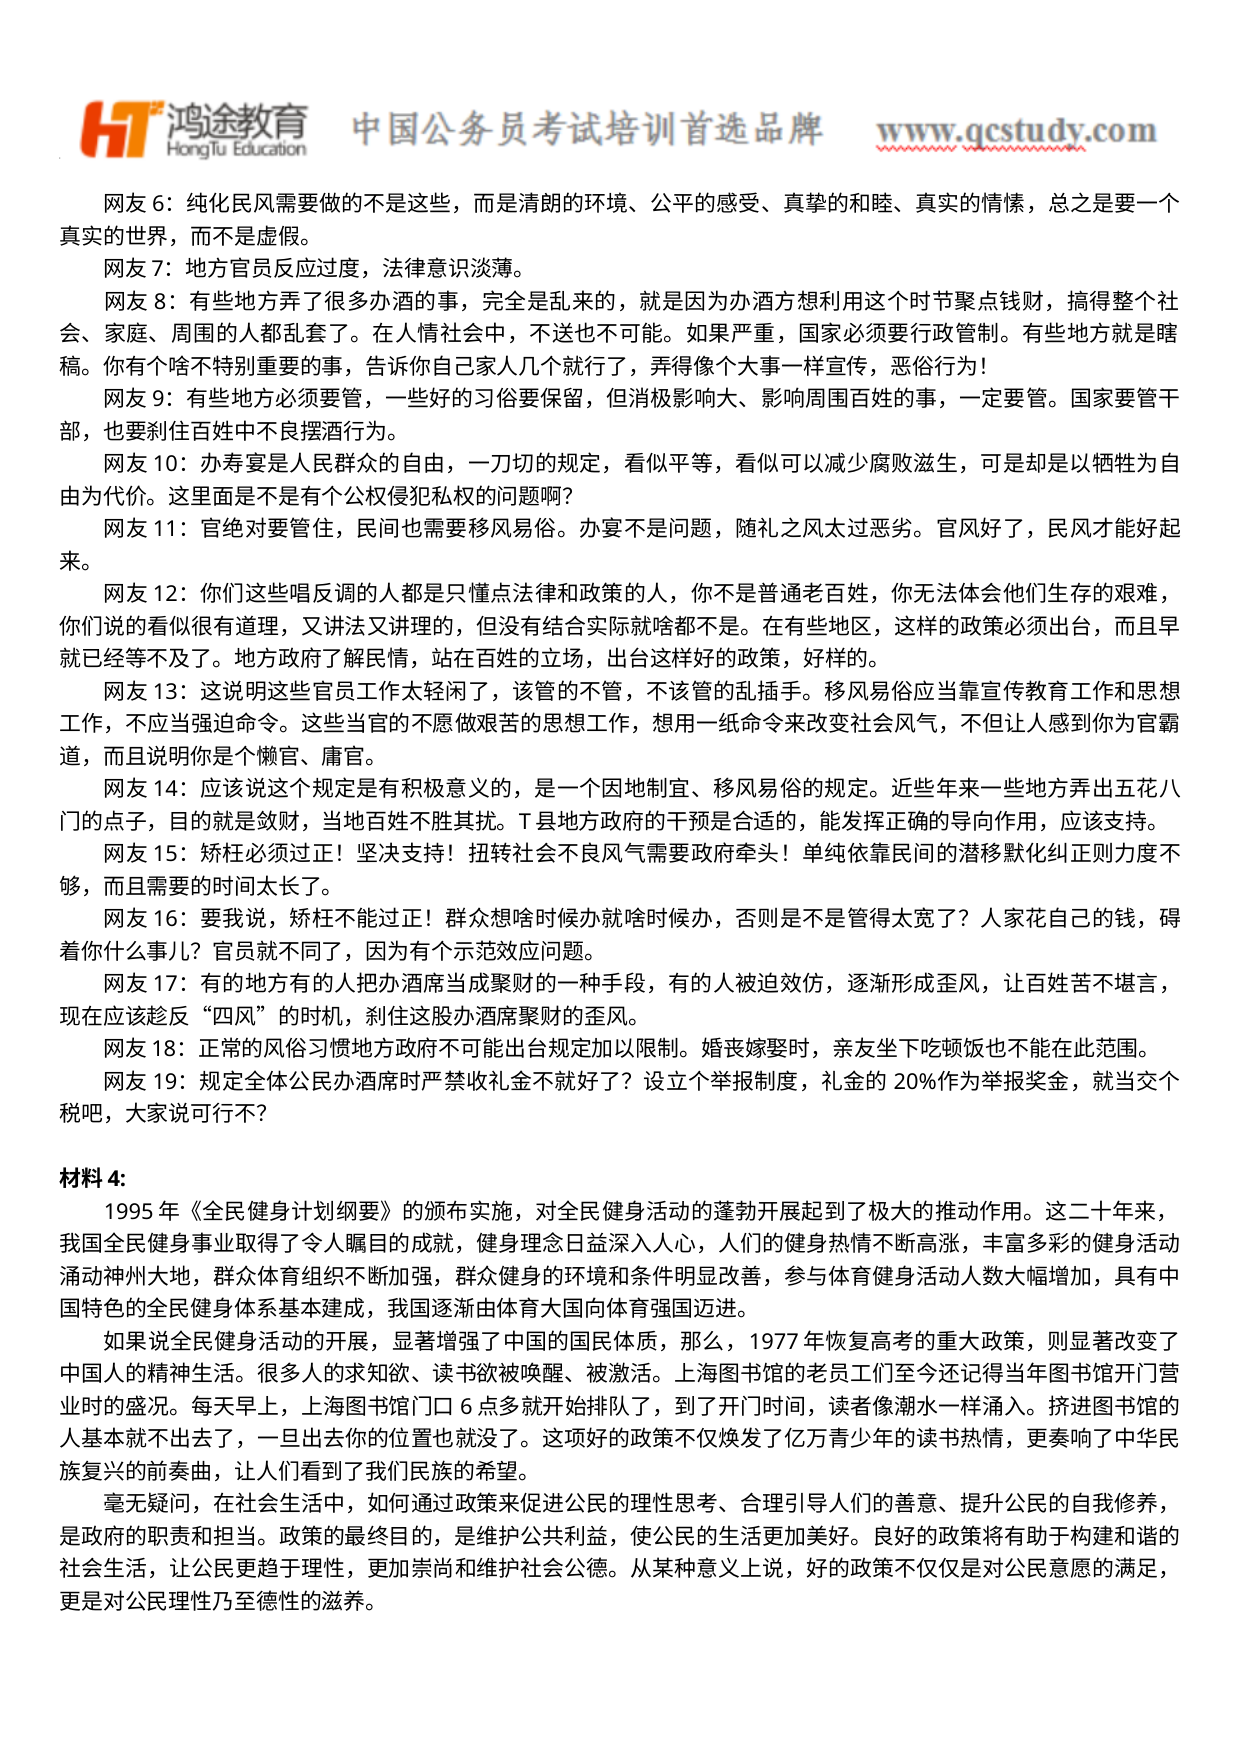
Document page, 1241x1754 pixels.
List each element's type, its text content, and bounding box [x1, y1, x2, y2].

text 如果说全民健身活动的开展，显著增强了中国的国民体质，那么，1977年恢复高考的重大政策，则显著改变了中国人的精神生活。很多人的求知欲、读书欲被唤醒、被激活。上海图书馆的老员工们至今还记得当年图书馆开门营业时的盛况。每天早上，上海图书馆门口6点多就开始排队了，到了开门时间，读者像潮水一样涌入。挤进图书馆的人基本就不出去了，一旦出去你的位置也就没了。这项好的政策不仅焕发了亿万青少年的读书热情，更奏响了中华民族复兴的前奏曲，让人们看到了我们民族的希望。 [59, 1323, 1181, 1486]
text 1995年《全民健身计划纲要》的颁布实施，对全民健身活动的蓬勃开展起到了极大的推动作用。这二十年来，我国全民健身事业取得了令人瞩目的成就，健身理念日益深入人心，人们的健身热情不断高涨，丰富多彩的健身活动涌动神州大地，群众体育组织不断加强，群众健身的环境和条件明显改善，参与体育健身活动人数大幅增加，具有中国特色的全民健身体系基本建成，我国逐渐由体育大国向体育强国迈进。 [59, 1193, 1181, 1323]
text 材料4: [59, 1161, 1181, 1193]
text 网友17：有的地方有的人把办酒席当成聚财的一种手段，有的人被迫效仿，逐渐形成歪风，让百姓苦不堪言，现在应该趁反“四风”的时机，刹住这股办酒席聚财的歪风。 [59, 966, 1181, 1031]
picture [59, 90, 1180, 170]
text 网友13：这说明这些官员工作太轻闲了，该管的不管，不该管的乱插手。移风易俗应当靠宣传教育工作和思想工作，不应当强迫命令。这些当官的不愿做艰苦的思想工作，想用一纸命令来改变社会风气，不但让人感到你为官霸道，而且说明你是个懒官、庸官。 [59, 673, 1181, 771]
text 网友11：官绝对要管住，民间也需要移风易俗。办宴不是问题，随礼之风太过恶劣。官风好了，民风才能好起来。 [59, 511, 1181, 576]
text 网友7：地方官员反应过度，法律意识淡薄。 [59, 251, 1181, 283]
text 网友6：纯化民风需要做的不是这些，而是清朗的环境、公平的感受、真挚的和睦、真实的情愫，总之是要一个真实的世界，而不是虚假。 [59, 186, 1181, 251]
text 网友8：有些地方弄了很多办酒的事，完全是乱来的，就是因为办酒方想利用这个时节聚点钱财，搞得整个社会、家庭、周围的人都乱套了。在人情社会中，不送也不可能。如果严重，国家必须要行政管制。有些地方就是瞎稿。你有个啥不特别重要的事，告诉你自己家人几个就行了，弄得像个大事一样宣传，恶俗行为！ [59, 283, 1181, 381]
text 网友9：有些地方必须要管，一些好的习俗要保留，但消极影响大、影响周围百姓的事，一定要管。国家要管干部，也要刹住百姓中不良摆酒行为。 [59, 381, 1181, 446]
text 网友19：规定全体公民办酒席时严禁收礼金不就好了？设立个举报制度，礼金的20%作为举报奖金，就当交个税吧，大家说可行不？ [59, 1063, 1181, 1128]
text 网友15：矫枉必须过正！坚决支持！扭转社会不良风气需要政府牵头！单纯依靠民间的潜移默化纠正则力度不够，而且需要的时间太长了。 [59, 836, 1181, 901]
text 网友14：应该说这个规定是有积极意义的，是一个因地制宜、移风易俗的规定。近些年来一些地方弄出五花八门的点子，目的就是敛财，当地百姓不胜其扰。T县地方政府的干预是合适的，能发挥正确的导向作用，应该支持。 [59, 771, 1181, 836]
text 毫无疑问，在社会生活中，如何通过政策来促进公民的理性思考、合理引导人们的善意、提升公民的自我修养，是政府的职责和担当。政策的最终目的，是维护公共利益，使公民的生活更加美好。良好的政策将有助于构建和谐的社会生活，让公民更趋于理性，更加崇尚和维护社会公德。从某种意义上说，好的政策不仅仅是对公民意愿的满足，更是对公民理性乃至德性的滋养。 [59, 1486, 1181, 1616]
text 网友10：办寿宴是人民群众的自由，一刀切的规定，看似平等，看似可以减少腐败滋生，可是却是以牺牲为自由为代价。这里面是不是有个公权侵犯私权的问题啊？ [59, 446, 1181, 511]
text 网友16：要我说，矫枉不能过正！群众想啥时候办就啥时候办，否则是不是管得太宽了？人家花自己的钱，碍着你什么事儿？官员就不同了，因为有个示范效应问题。 [59, 901, 1181, 966]
text 网友12：你们这些唱反调的人都是只懂点法律和政策的人，你不是普通老百姓，你无法体会他们生存的艰难，你们说的看似很有道理，又讲法又讲理的，但没有结合实际就啥都不是。在有些地区，这样的政策必须出台，而且早就已经等不及了。地方政府了解民情，站在百姓的立场，出台这样好的政策，好样的。 [59, 576, 1181, 673]
text 网友18：正常的风俗习惯地方政府不可能出台规定加以限制。婚丧嫁娶时，亲友坐下吃顿饭也不能在此范围。 [59, 1031, 1181, 1063]
